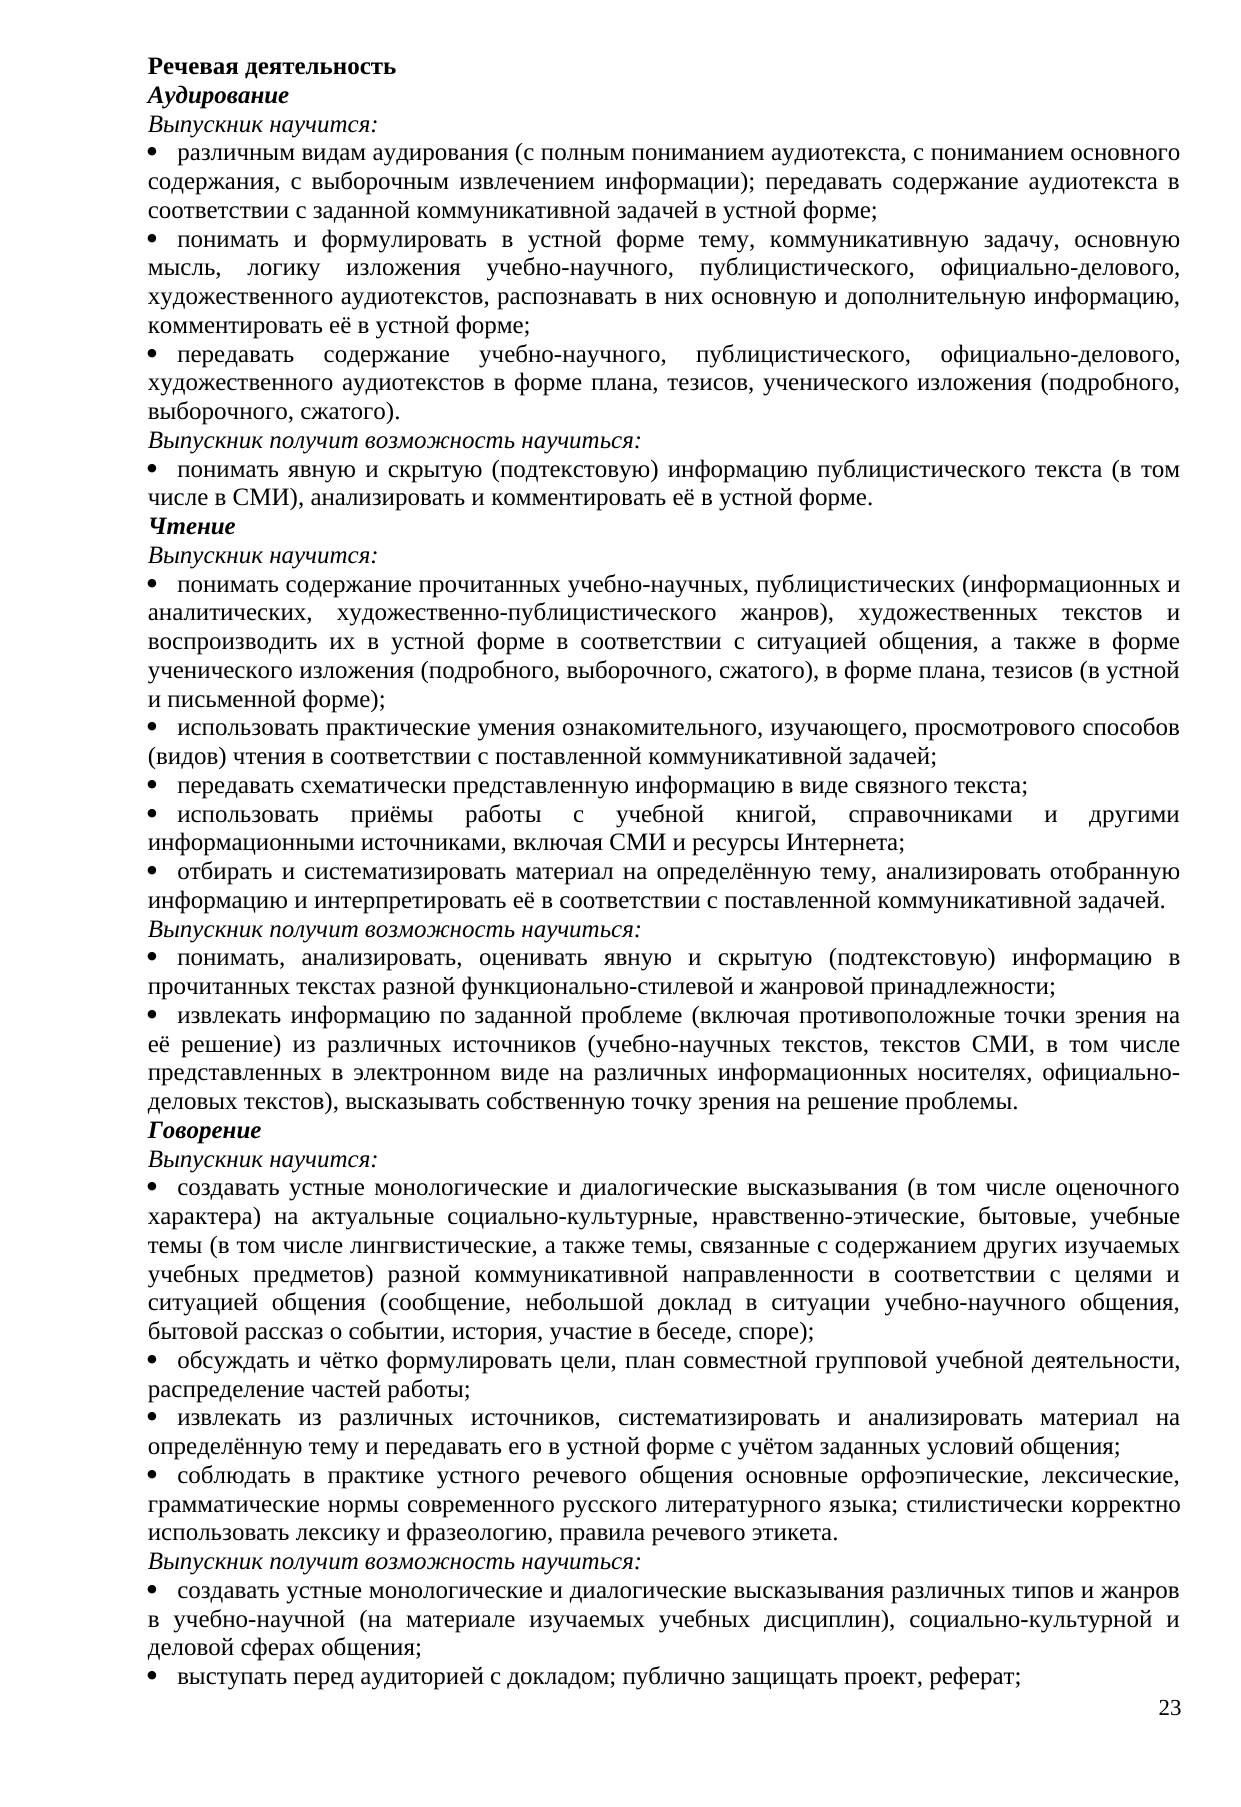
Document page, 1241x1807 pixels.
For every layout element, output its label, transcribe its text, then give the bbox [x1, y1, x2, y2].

list понимать содержание прочитанных учебно-научных, публицистических (информационных и аналитических, художественно-публицистического жанров), художественных текстов и воспроизводить их в устной форме в соответствии с ситуацией общения, а также в форме ученического изложения (подробного, выборочного, сжатого), в форме плана, тезисов (в устной и письменной форме); [148, 569, 1181, 712]
text Аудирование [103, 80, 1181, 109]
list различным видам аудирования (с полным пониманием аудиотекста, с пониманием основного содержания, с выборочным извлечением информации); передавать содержание аудиотекста в соответствии с заданной коммуникативной задачей в устной форме; [148, 137, 1181, 224]
list извлекать информацию по заданной проблеме (включая противоположные точки зрения на её решение) из различных источников (учебно-научных текстов, текстов СМИ, в том числе представленных в электронном виде на различных информационных носителях, официально-деловых текстов), высказывать собственную точку зрения на решение проблемы. [148, 1000, 1181, 1115]
list использовать практические умения ознакомительного, изучающего, просмотрового способов (видов) чтения в соответствии с поставленной коммуникативной задачей; [148, 712, 1181, 770]
list передавать содержание учебно-научного, публицистического, официально-делового, художественного аудиотекстов в форме плана, тезисов, ученического изложения (подробного, выборочного, сжатого). [148, 339, 1181, 425]
text Выпускник научится: [103, 540, 1181, 569]
list выступать перед аудиторией с докладом; публично защищать проект, реферат; [148, 1661, 1181, 1690]
text Выпускник научится: [103, 1144, 1181, 1172]
list создавать устные монологические и диалогические высказывания (в том числе оценочного характера) на актуальные социально-культурные, нравственно-этические, бытовые, учебные темы (в том числе лингвистические, а также темы, связанные с содержанием других изучаемых учебных предметов) разной коммуникативной направленности в соответствии с целями и ситуацией общения (сообщение, небольшой доклад в ситуации учебно-научного общения, бытовой рассказ о событии, история, участие в беседе, споре); [148, 1172, 1181, 1345]
list понимать, анализировать, оценивать явную и скрытую (подтекстовую) информацию в прочитанных текстах разной функционально-стилевой и жанровой принадлежности; [148, 942, 1181, 1000]
list понимать и формулировать в устной форме тему, коммуникативную задачу, основную мысль, логику изложения учебно-научного, публицистического, официально-делового, художественного аудиотекстов, распознавать в них основную и дополнительную информацию, комментировать её в устной форме; [148, 224, 1181, 339]
text Выпускник научится: [103, 109, 1181, 137]
text Выпускник получит возможность научиться: [103, 1546, 1181, 1575]
list передавать схематически представленную информацию в виде связного текста; [148, 770, 1181, 799]
list создавать устные монологические и диалогические высказывания различных типов и жанров в учебно-научной (на материале изучаемых учебных дисциплин), социально-культурной и деловой сферах общения; [148, 1575, 1181, 1661]
list понимать явную и скрытую (подтекстовую) информацию публицистического текста (в том числе в СМИ), анализировать и комментировать её в устной форме. [148, 454, 1181, 511]
list обсуждать и чётко формулировать цели, план совместной групповой учебной деятельности, распределение частей работы; [148, 1345, 1181, 1402]
list использовать приёмы работы с учебной книгой, справочниками и другими информационными источниками, включая СМИ и ресурсы Интернета; [148, 799, 1181, 856]
list отбирать и систематизировать материал на определённую тему, анализировать отобранную информацию и интерпретировать её в соответствии с поставленной коммуникативной задачей. [148, 856, 1181, 914]
text Выпускник получит возможность научиться: [103, 425, 1181, 454]
text Речевая деятельность [103, 51, 1181, 80]
text Говорение [103, 1115, 1181, 1144]
text Выпускник получит возможность научиться: [103, 914, 1181, 942]
list соблюдать в практике устного речевого общения основные орфоэпические, лексические, грамматические нормы современного русского литературного языка; стилистически корректно использовать лексику и фразеологию, правила речевого этикета. [148, 1460, 1181, 1546]
list извлекать из различных источников, систематизировать и анализировать материал на определённую тему и передавать его в устной форме с учётом заданных условий общения; [148, 1402, 1181, 1460]
text Чтение [103, 511, 1181, 540]
